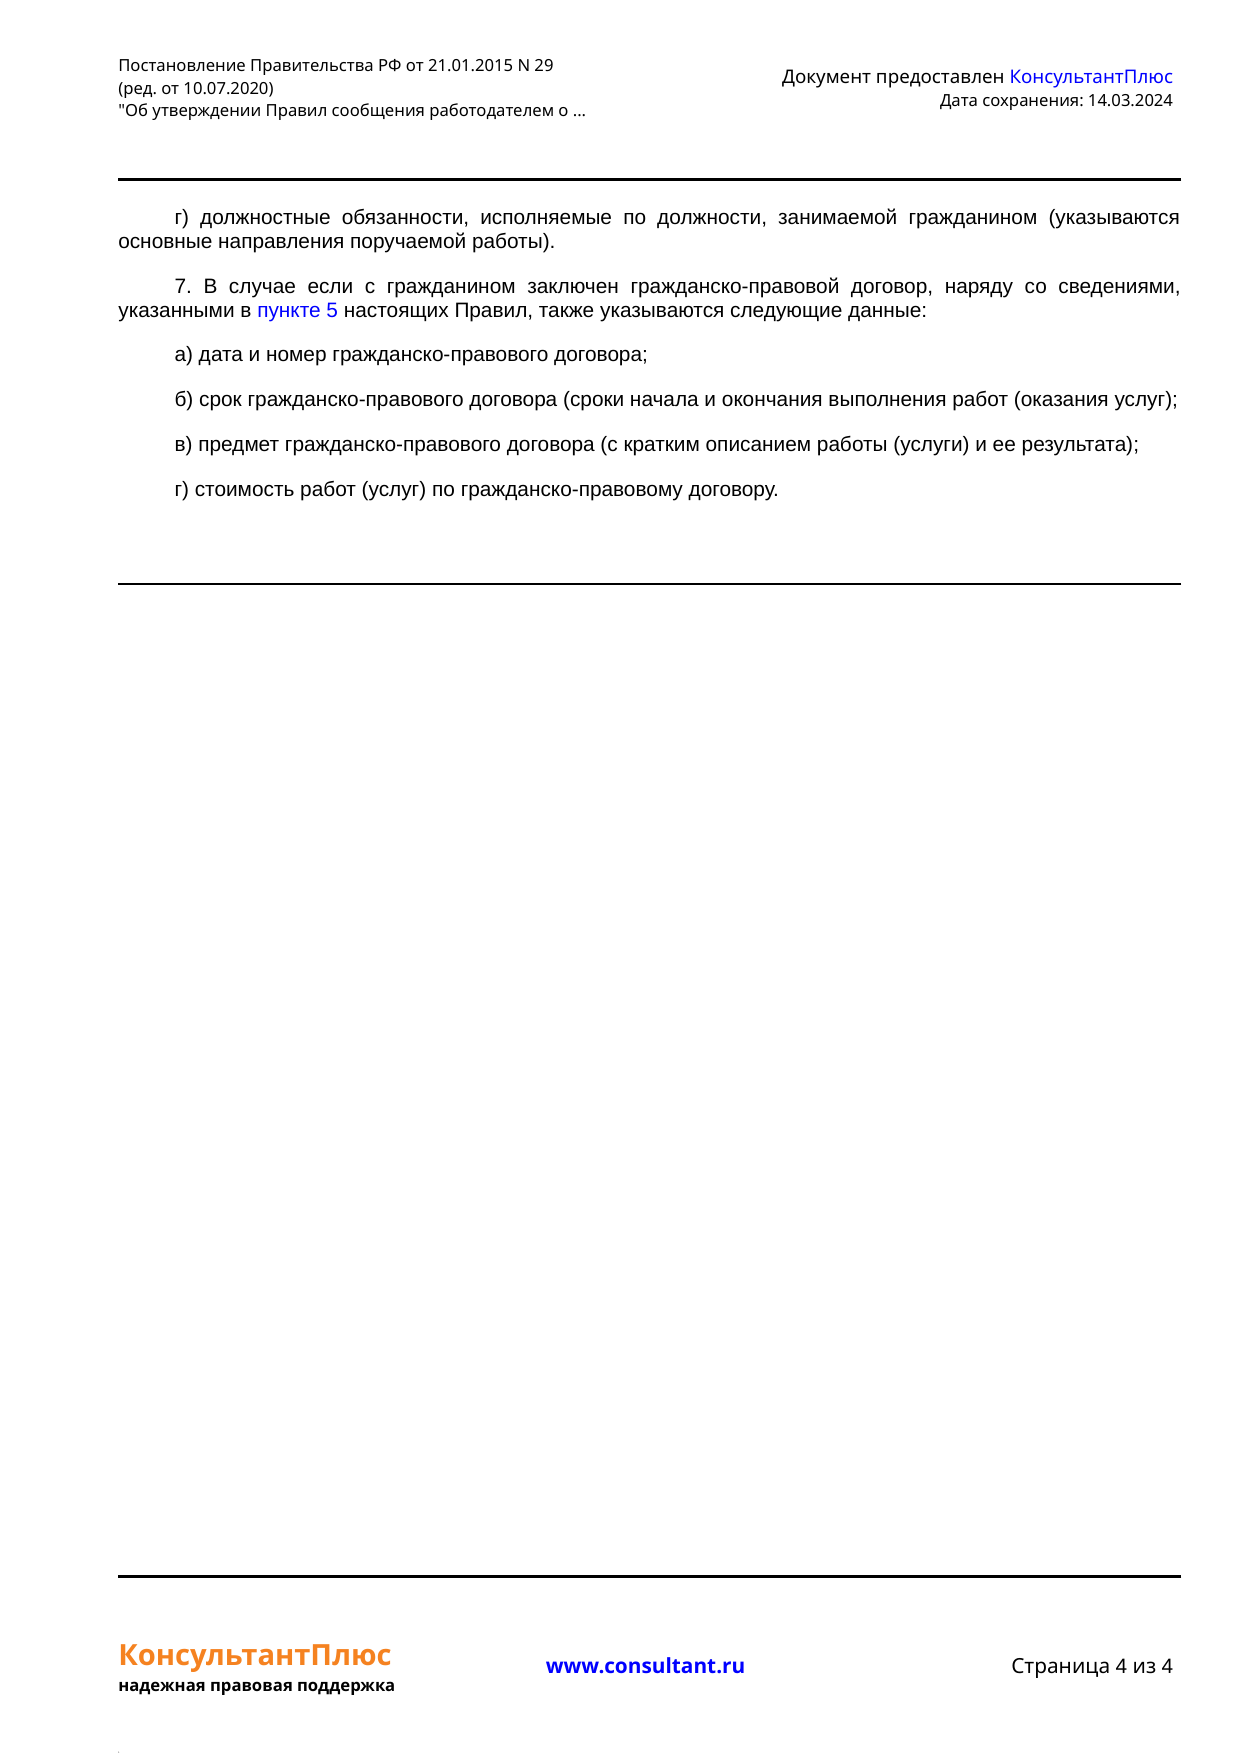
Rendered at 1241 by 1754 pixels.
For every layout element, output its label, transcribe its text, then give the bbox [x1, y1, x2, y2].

text г) должностные обязанности, исполняемые по должности, занимаемой гражданином (указываются основные направления поручаемой работы). [118, 205, 1181, 253]
text 7. В случае если с гражданином заключен гражданско-правовой договор, наряду со сведениями, указанными в пункте 5 настоящих Правил, также указываются следующие данные: [118, 273, 1181, 321]
text г) стоимость работ (услуг) по гражданско-правовому договору. [118, 477, 1181, 501]
text б) срок гражданско-правового договора (сроки начала и окончания выполнения работ (оказания услуг); [118, 387, 1181, 411]
text а) дата и номер гражданско-правового договора; [118, 342, 1181, 366]
text в) предмет гражданско-правового договора (с кратким описанием работы (услуги) и ее результата); [118, 432, 1181, 456]
